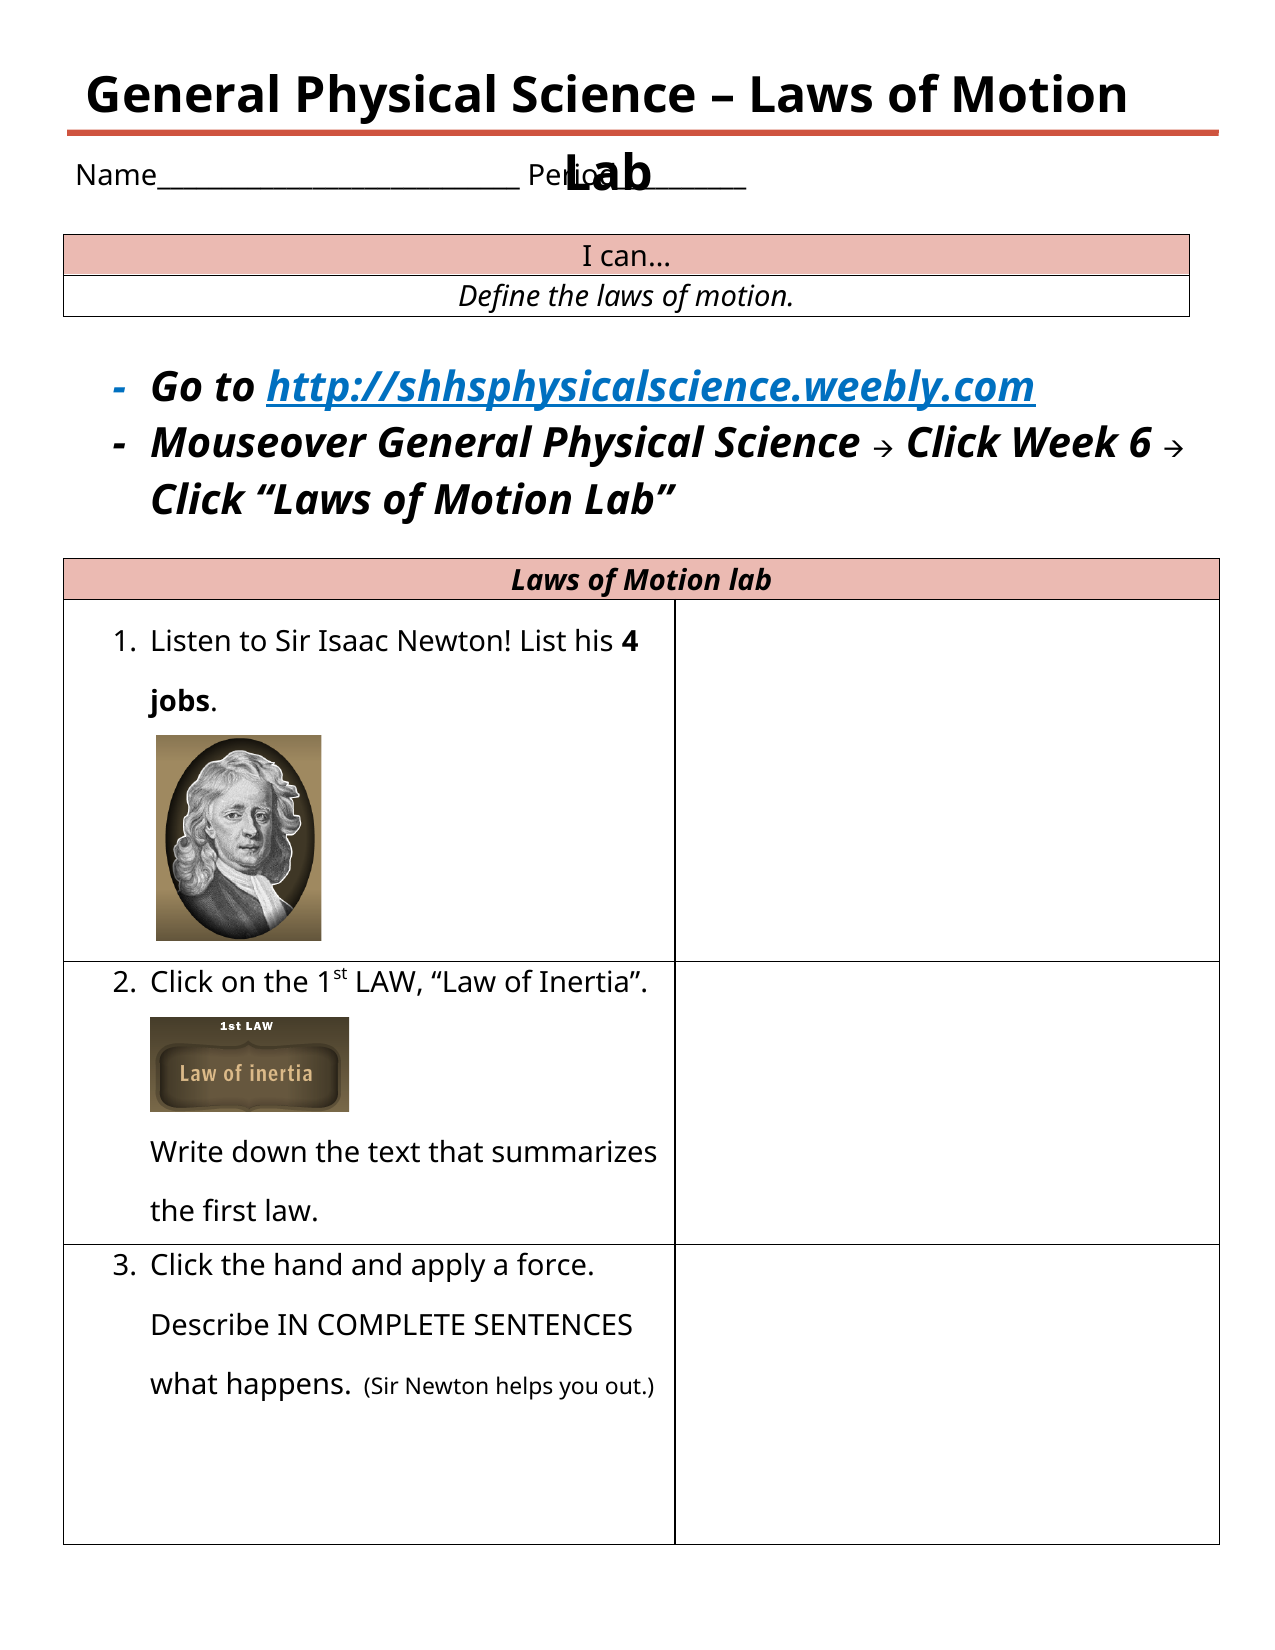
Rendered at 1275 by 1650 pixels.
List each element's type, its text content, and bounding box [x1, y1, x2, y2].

table_cell [676, 600, 1219, 961]
text Name____________________________ Period__________ [75, 154, 1200, 194]
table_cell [64, 1245, 674, 1544]
list Mouseover General Physical Science Click Week 6 Click “Laws of Motion Lab” [112, 413, 1200, 558]
table_cell [676, 1245, 1219, 1544]
list Go to http://shhsphysicalscience.weebly.com [112, 356, 1200, 413]
table_cell Define the laws of motion. [64, 276, 1189, 316]
table_cell [676, 962, 1219, 1243]
picture [156, 735, 322, 941]
table_cell Click on the 1st LAW, “Law of Inertia”. Write down the text that summarizes the first law. [64, 962, 674, 1243]
table_cell Listen to Sir Isaac Newton! List his 4 jobs. [64, 600, 674, 961]
picture [150, 1017, 350, 1112]
table_header Laws of Motion lab [64, 559, 1219, 599]
table_header I can… [64, 235, 1189, 274]
